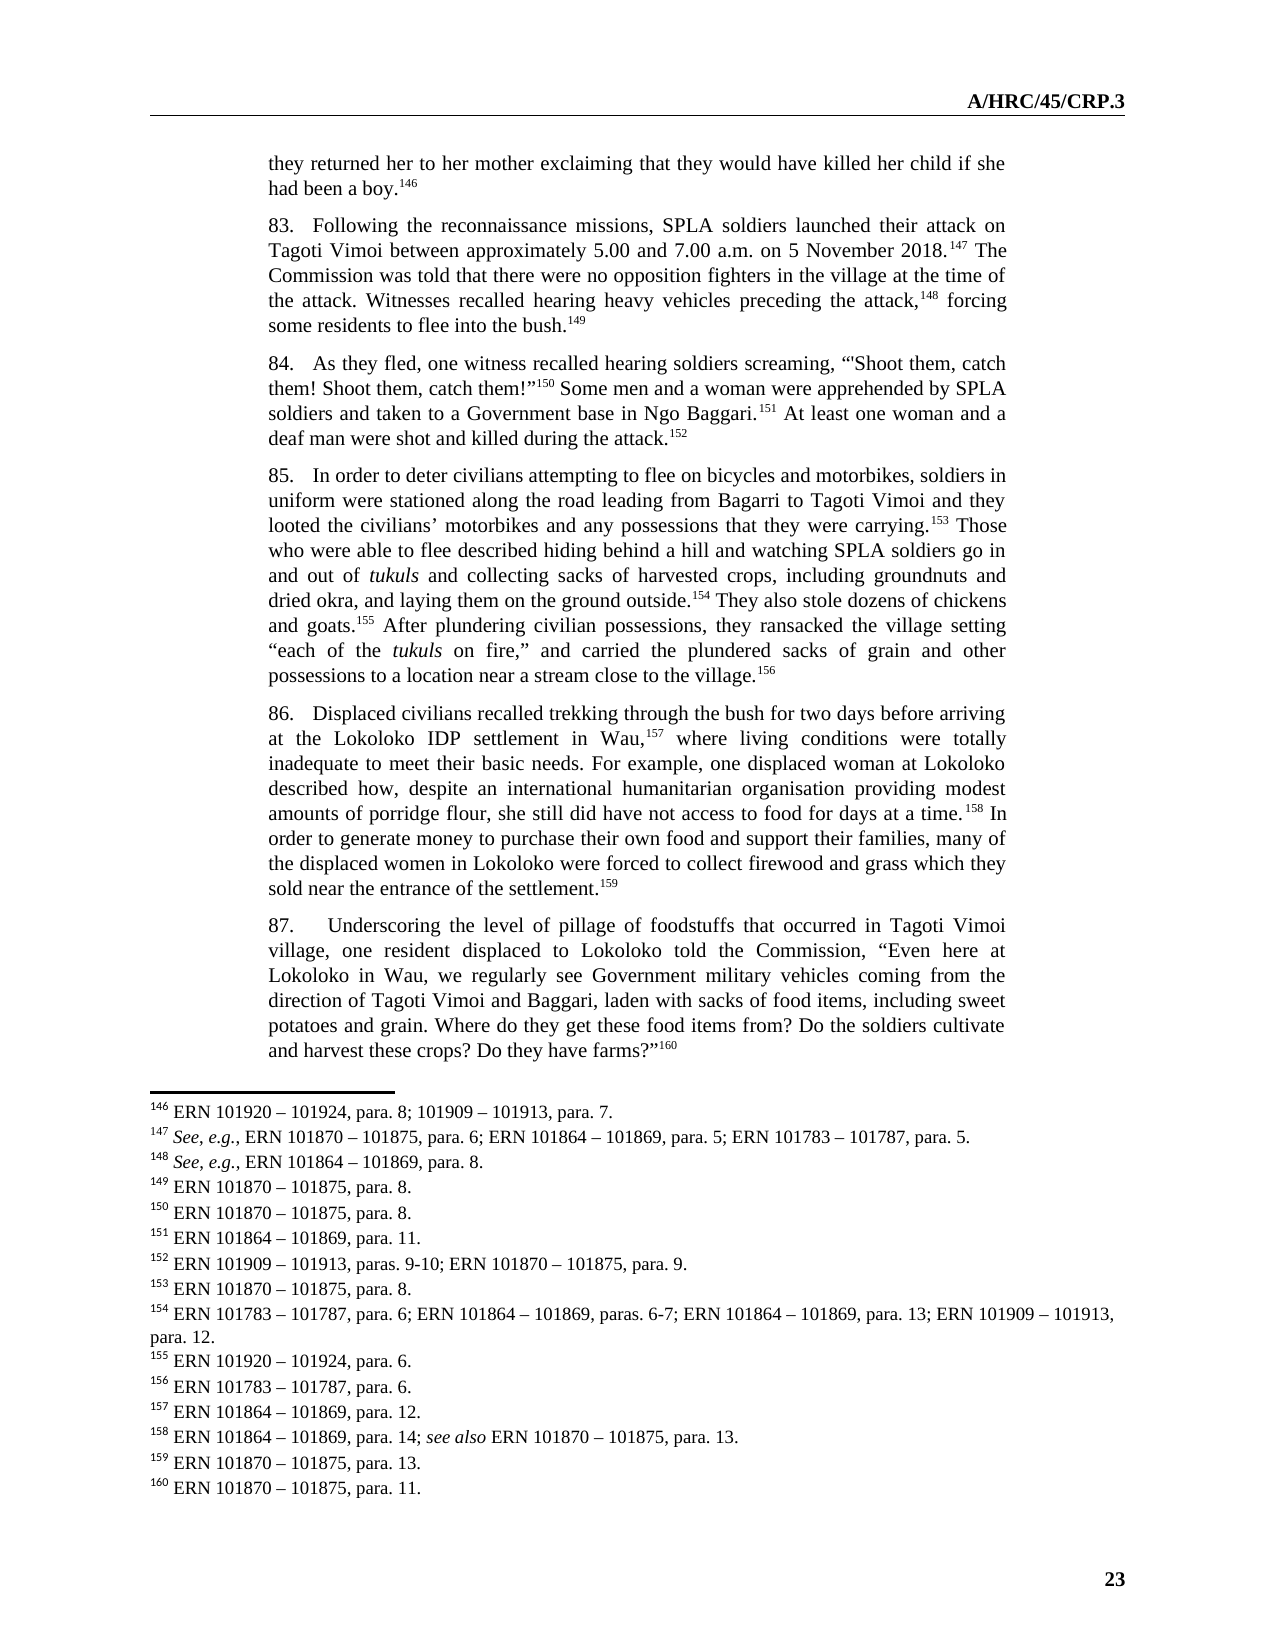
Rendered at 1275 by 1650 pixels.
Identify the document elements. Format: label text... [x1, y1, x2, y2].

list 86. Displaced civilians recalled trekking through the bush for two days before arriving at the Lokoloko IDP settlement in Wau, where living conditions were totally inadequate to meet their basic needs. For example, one displaced woman at Lokoloko described how, despite an international humanitarian organisation providing modest amounts of porridge flour, she still did have not access to food for days at a time. In order to generate money to purchase their own food and support their families, many of the displaced women in Lokoloko were forced to collect firewood and grass which they sold near the entrance of the settlement. [268, 700, 1007, 900]
list 83. Following the reconnaissance missions, SPLA soldiers launched their attack on Tagoti Vimoi between approximately 5.00 and 7.00 a.m. on 5 November 2018. The Commission was told that there were no opposition fighters in the village at the time of the attack. Witnesses recalled hearing heavy vehicles preceding the attack, forcing some residents to flee into the bush. [268, 212, 1007, 337]
list 85. In order to deter civilians attempting to flee on bicycles and motorbikes, soldiers in uniform were stationed along the road leading from Bagarri to Tagoti Vimoi and they looted the civilians’ motorbikes and any possessions that they were carrying. Those who were able to flee described hiding behind a hill and watching SPLA soldiers go in and out of tukuls and collecting sacks of harvested crops, including groundnuts and dried okra, and laying them on the ground outside. They also stole dozens of chickens and goats. After plundering civilian possessions, they ransacked the village setting “each of the tukuls on fire,” and carried the plundered sacks of grain and other possessions to a location near a stream close to the village. [268, 462, 1007, 687]
list 87. Underscoring the level of pillage of foodstuffs that occurred in Tagoti Vimoi village, one resident displaced to Lokoloko told the Commission, “Even here at Lokoloko in Wau, we regularly see Government military vehicles coming from the direction of Tagoti Vimoi and Baggari, laden with sacks of food items, including sweet potatoes and grain. Where do they get these food items from? Do the soldiers cultivate and harvest these crops? Do they have farms?” [268, 912, 1007, 1062]
list 84. As they fled, one witness recalled hearing soldiers screaming, “'Shoot them, catch them! Shoot them, catch them!” Some men and a woman were apprehended by SPLA soldiers and taken to a Government base in Ngo Baggari. At least one woman and a deaf man were shot and killed during the attack. [268, 350, 1007, 450]
